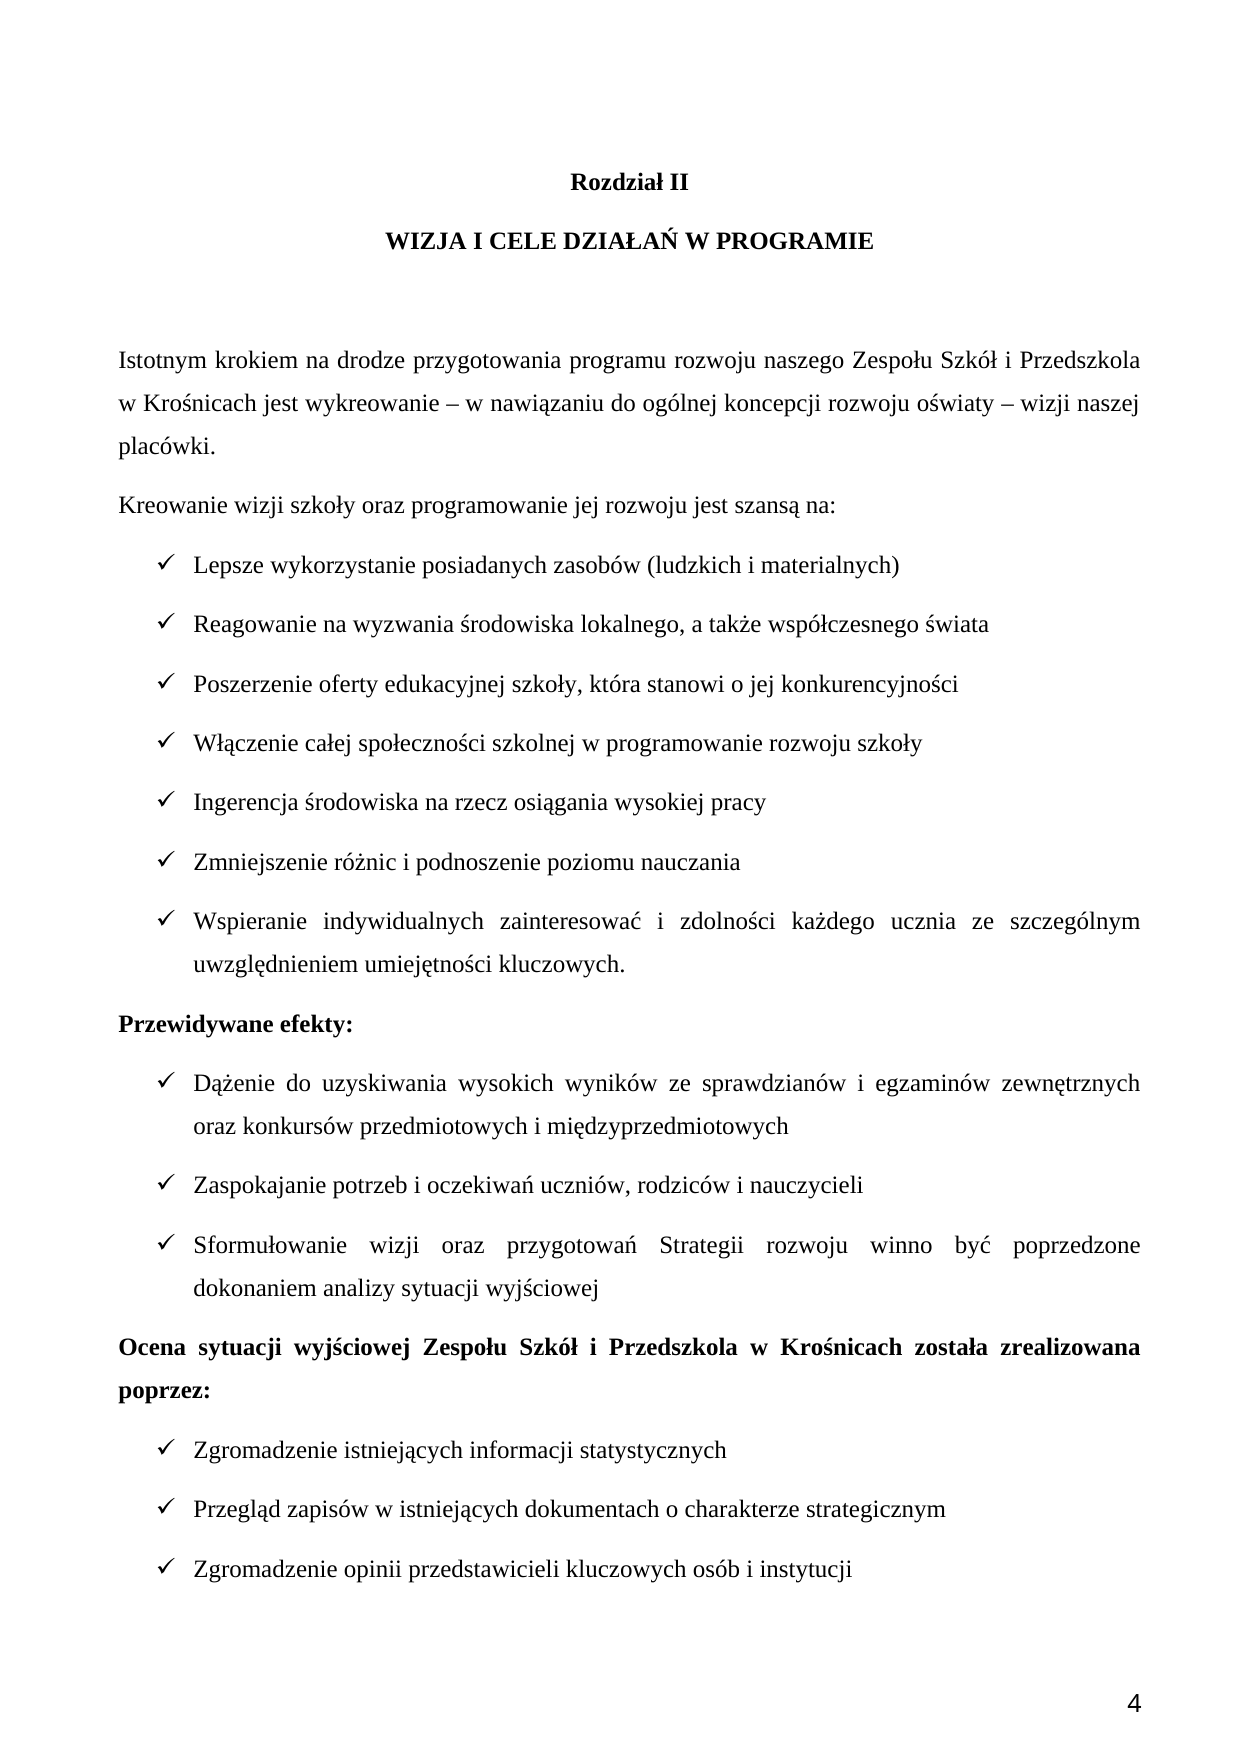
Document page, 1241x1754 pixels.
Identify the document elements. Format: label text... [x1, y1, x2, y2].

list Ingerencja środowiska na rzecz osiągania wysokiej pracy [156, 787, 1141, 816]
list Lepsze wykorzystanie posiadanych zasobów (ludzkich i materialnych) [156, 550, 1141, 579]
list Włączenie całej społeczności szkolnej w programowanie rozwoju szkoły [156, 728, 1141, 757]
text Rozdział II [118, 167, 1141, 196]
list Sformułowanie wizji oraz przygotowań Strategii rozwoju winno być poprzedzone dokonaniem analizy sytuacji wyjściowej [156, 1230, 1141, 1302]
text Istotnym krokiem na drodze przygotowania programu rozwoju naszego Zespołu Szkół i Przedszkola w Krośnicach jest wykreowanie – w nawiązaniu do ogólnej koncepcji rozwoju oświaty – wizji naszej placówki. [118, 345, 1141, 460]
list Reagowanie na wyzwania środowiska lokalnego, a także współczesnego świata [156, 609, 1141, 638]
list Poszerzenie oferty edukacyjnej szkoły, która stanowi o jej konkurencyjności [156, 669, 1141, 697]
text Kreowanie wizji szkoły oraz programowanie jej rozwoju jest szansą na: [118, 491, 1141, 519]
list Wspieranie indywidualnych zainteresować i zdolności każdego ucznia ze szczególnym uwzględnieniem umiejętności kluczowych. [156, 906, 1141, 978]
list Przegląd zapisów w istniejących dokumentach o charakterze strategicznym [156, 1494, 1141, 1523]
list Dążenie do uzyskiwania wysokich wyników ze sprawdzianów i egzaminów zewnętrznych oraz konkursów przedmiotowych i międzyprzedmiotowych [156, 1068, 1141, 1140]
text WIZJA I CELE DZIAŁAŃ W PROGRAMIE [118, 226, 1141, 255]
text Przewidywane efekty: [118, 1009, 1141, 1037]
list Zaspokajanie potrzeb i oczekiwań uczniów, rodziców i nauczycieli [156, 1171, 1141, 1199]
list Zgromadzenie istniejących informacji statystycznych [156, 1435, 1141, 1464]
list Zmniejszenie różnic i podnoszenie poziomu nauczania [156, 847, 1141, 876]
text Ocena sytuacji wyjściowej Zespołu Szkół i Przedszkola w Krośnicach została zrealizowana poprzez: [118, 1332, 1141, 1404]
list Zgromadzenie opinii przedstawicieli kluczowych osób i instytucji [156, 1554, 1141, 1582]
